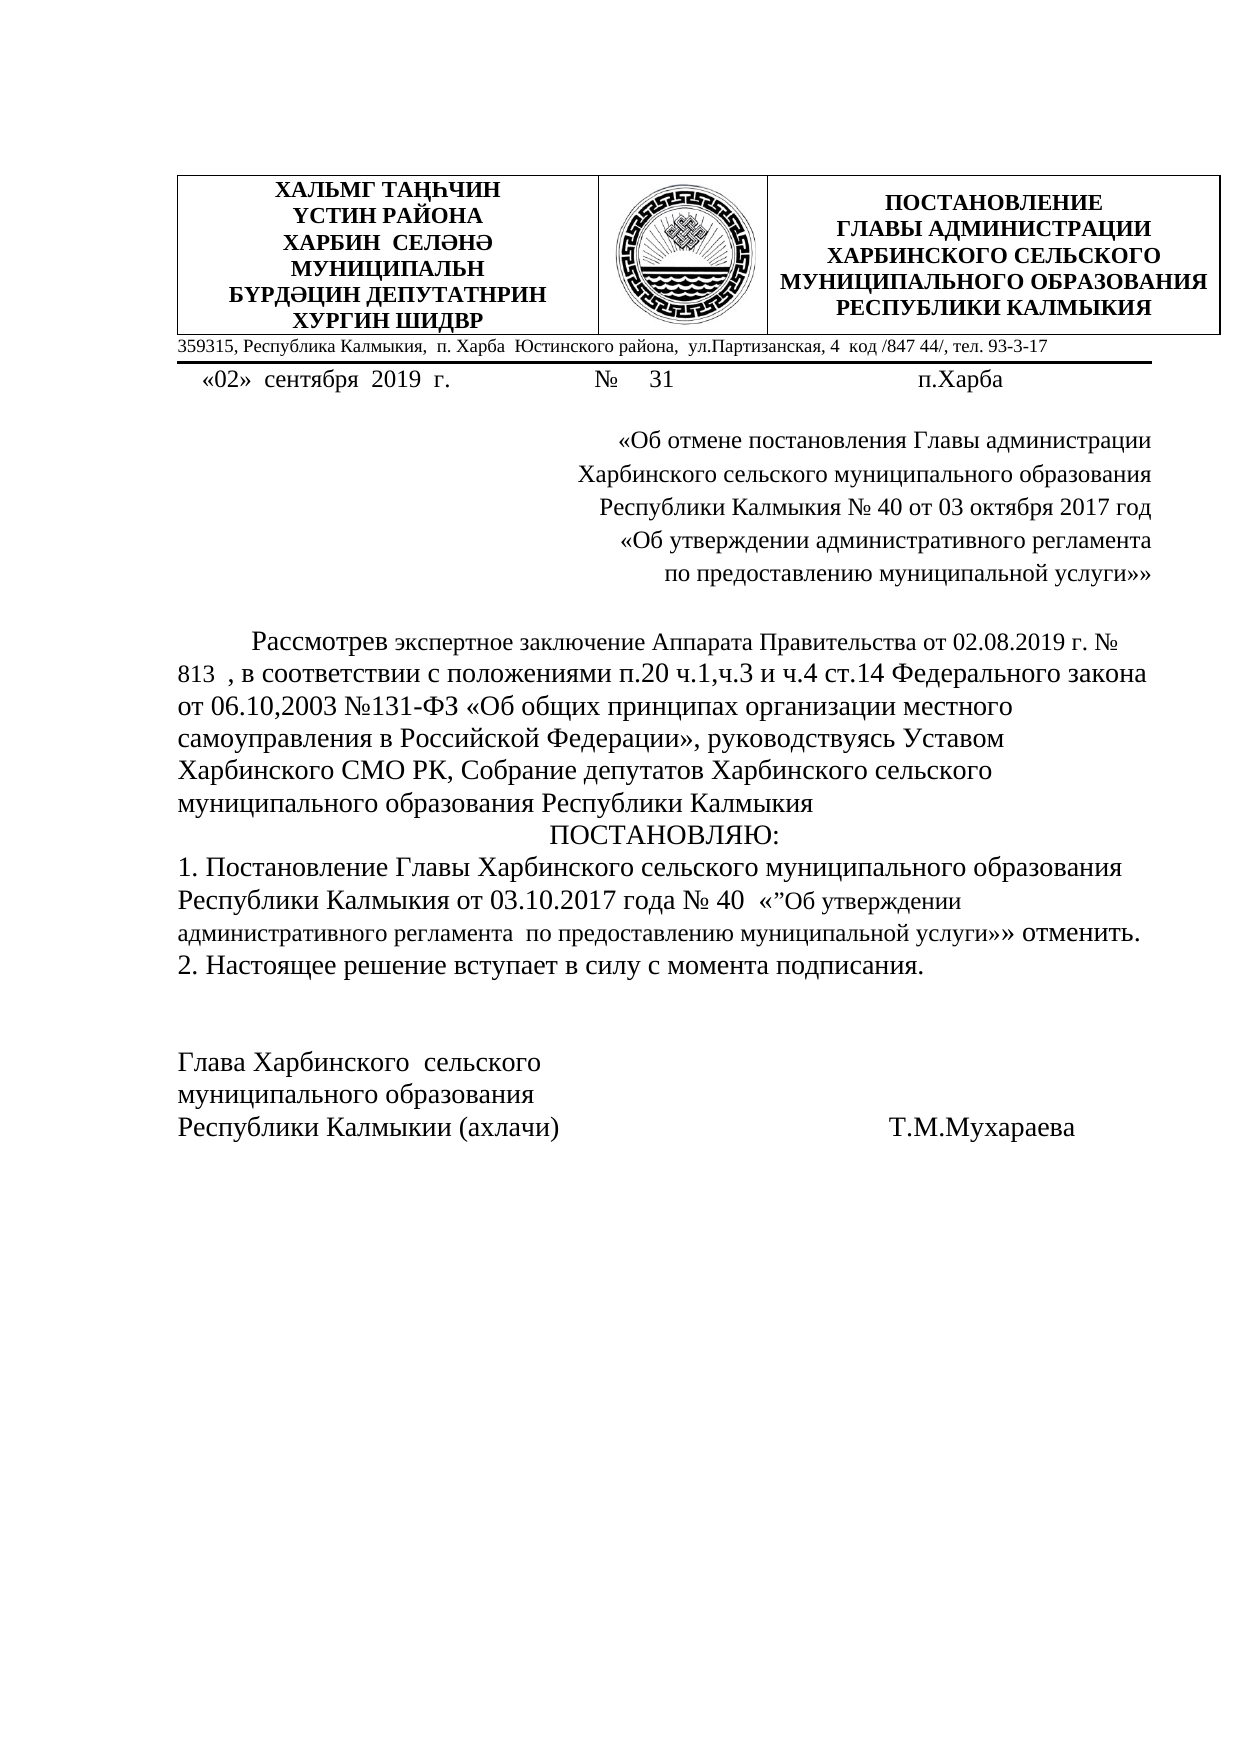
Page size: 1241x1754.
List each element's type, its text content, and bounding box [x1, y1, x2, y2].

table_header [599, 176, 767, 334]
text 2. Настоящее решение вступает в силу с момента подписания. [177, 948, 1152, 980]
text 359315, Республика Калмыкия, п. Харба Юстинского района, ул.Партизанская, 4 код /847 44/, тел. 93-3-17 [177, 335, 1152, 361]
text Рассмотрев экспертное заключение Аппарата Правительства от 02.08.2019 г. № 813 , в соответствии с положениями п.20 ч.1,ч.3 и ч.4 ст.14 Федерального закона от 06.10,2003 №131-ФЗ «Об общих принципах организации местного самоуправления в Российской Федерации», руководствуясь Уставом Харбинского СМО РК, Собрание депутатов Харбинского сельского муниципального образования Республики Калмыкия [177, 624, 1152, 818]
text Республики Калмыкия № 40 от 03 октября 2017 год [177, 492, 1152, 520]
text Республики Калмыкии (ахлачи) Т.М.Мухараева [177, 1110, 1152, 1142]
text «Об отмене постановления Главы администрации [177, 426, 1152, 454]
text Глава Харбинского сельского [177, 1045, 1152, 1077]
text «Об утверждении административного регламента [177, 525, 1152, 553]
table_header ХАЛЬМГ ТАҢҺЧИН YСТИН РАЙОНА ХАРБИН СЕЛӘНӘ МУНИЦИПАЛЬН БYРДӘЦИН ДЕПУТАТНРИН ХУРГИН ШИДВР [178, 176, 598, 334]
text Харбинского сельского муниципального образования [177, 459, 1152, 487]
table_header ПОСТАНОВЛЕНИЕ ГЛАВЫ АДМИНИСТРАЦИИ ХАРБИНСКОГО СЕЛЬСКОГО МУНИЦИПАЛЬНОГО ОБРАЗОВАНИЯ РЕСПУБЛИКИ КАЛМЫКИЯ [768, 176, 1219, 334]
text ПОСТАНОВЛЯЮ: [177, 818, 1152, 851]
text по предоставлению муниципальной услуги»» [177, 558, 1152, 586]
picture [610, 181, 756, 328]
title «02» сентября 2019 г. № 31 п.Харба [177, 364, 1152, 393]
text 1. Постановление Главы Харбинского сельского муниципального образования Республики Калмыкия от 03.10.2017 года № 40 «”Об утверждении административного регламента по предоставлению муниципальной услуги»» отменить. [177, 851, 1152, 948]
text муниципального образования [177, 1077, 1152, 1110]
